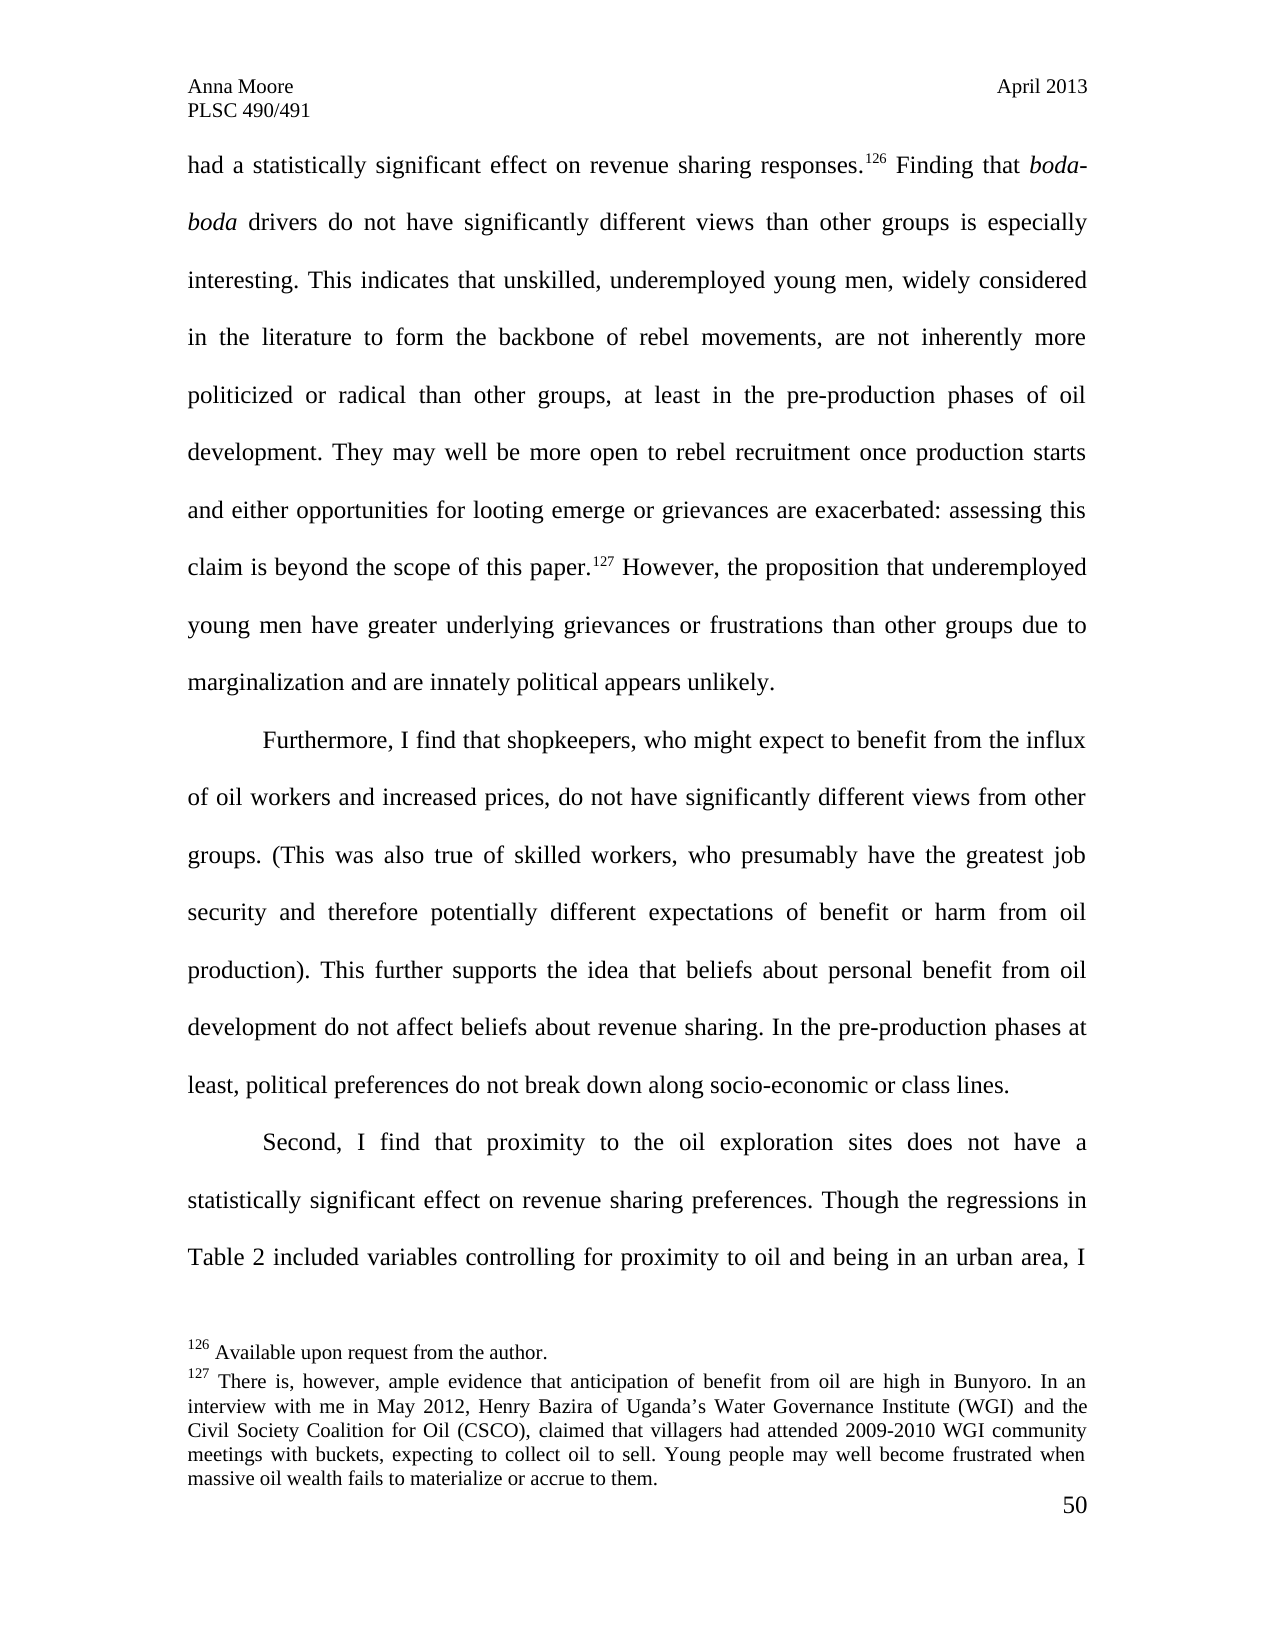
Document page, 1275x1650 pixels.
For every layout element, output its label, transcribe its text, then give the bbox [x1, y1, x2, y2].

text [187, 150, 1087, 696]
text Furthermore, I find that shopkeepers, who might expect to benefit from the influx of oil workers and increased prices, do not have significantly different views from other groups. (This was also true of skilled workers, who presumably have the greatest job security and therefore potentially different expectations of benefit or harm from oil production). This further supports the idea that beliefs about personal benefit from oil development do not affect beliefs about revenue sharing. In the pre-production phases at least, political preferences do not break down along socio-economic or class lines. [187, 725, 1087, 1099]
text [187, 1127, 1087, 1271]
